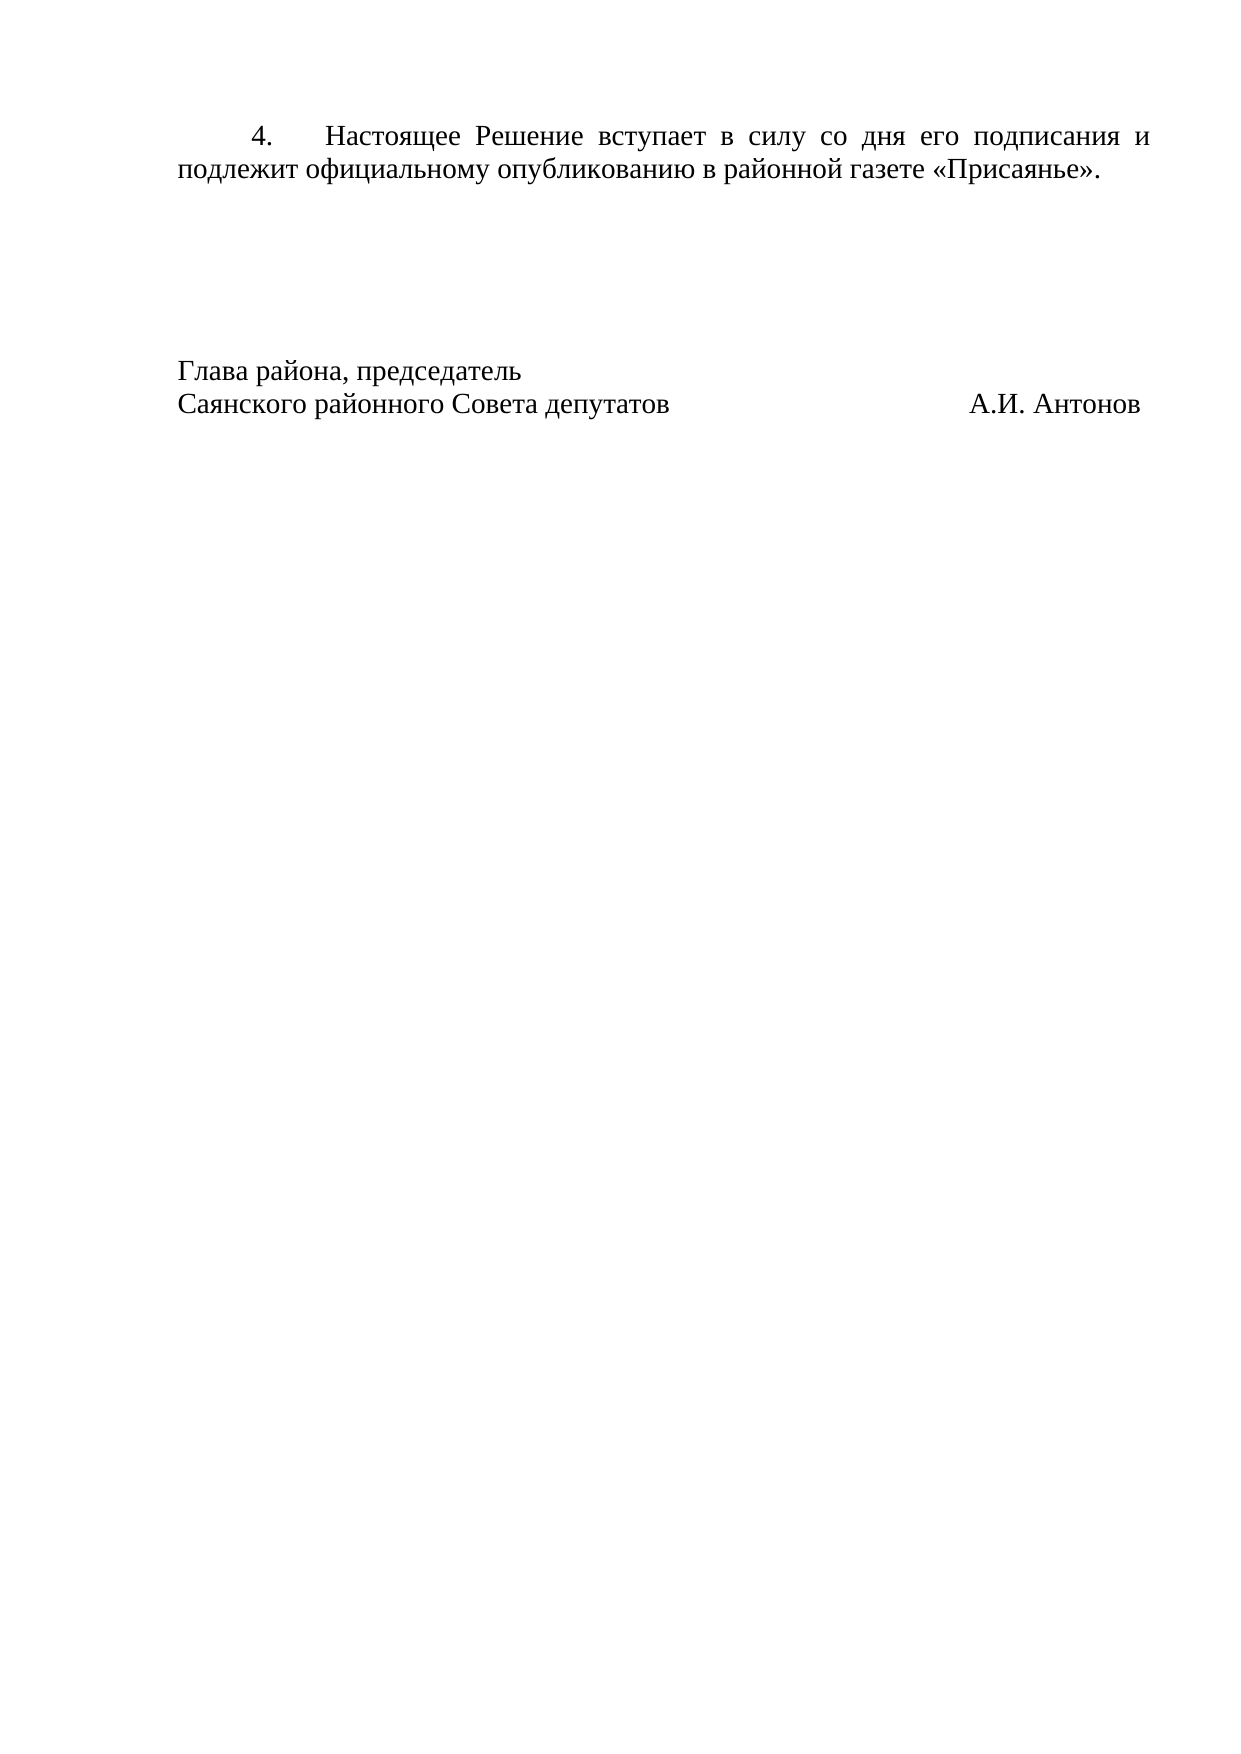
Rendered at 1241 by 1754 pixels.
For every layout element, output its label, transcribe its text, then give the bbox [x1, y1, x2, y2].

list Настоящее Решение вступает в силу со дня его подписания и подлежит официальному опубликованию в районной газете «Присаянье». [177, 118, 1152, 185]
text Саянского районного Совета депутатов А.И. Антонов [177, 386, 1152, 420]
text Глава района, председатель [177, 353, 1152, 386]
